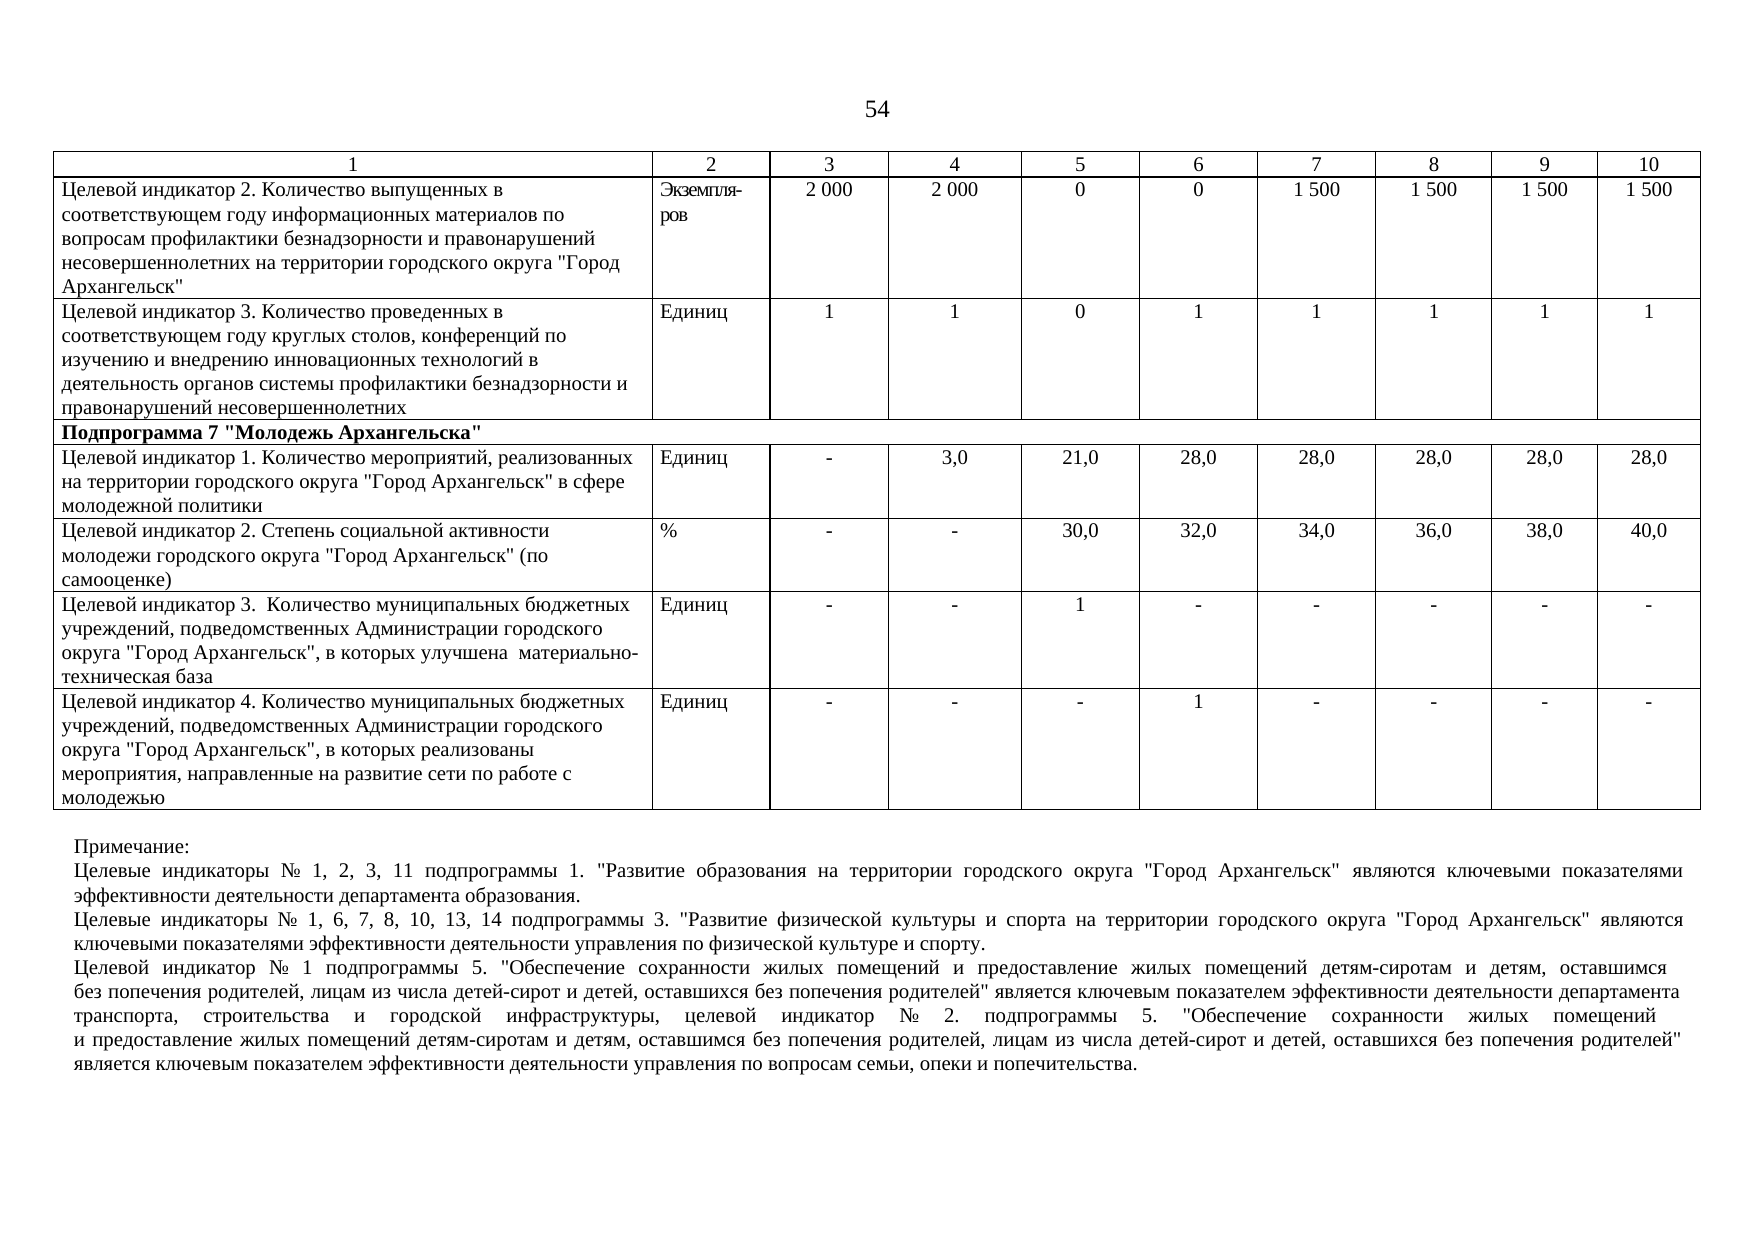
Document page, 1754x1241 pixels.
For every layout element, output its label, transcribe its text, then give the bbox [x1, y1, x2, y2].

table_cell - [771, 689, 888, 809]
text Целевые индикаторы № 1, 6, 7, 8, 10, 13, 14 подпрограммы 3. "Развитие физической культуры и спорта на территории городского округа "Город Архангельск" являются ключевыми показателями эффективности деятельности управления по физической культуре и спорту. [74, 907, 1683, 955]
table_cell - [1376, 592, 1491, 688]
table_cell 1 [1140, 299, 1257, 419]
table_cell 36,0 [1376, 519, 1491, 591]
table_cell 1 [1376, 299, 1491, 419]
table_cell 21,0 [1022, 445, 1139, 517]
table_cell 28,0 [1376, 445, 1491, 517]
table_cell 7 [1258, 152, 1375, 176]
table_cell - [771, 592, 888, 688]
table_cell 1 [1022, 592, 1139, 688]
table_cell 32,0 [1140, 519, 1257, 591]
table_cell - [1598, 592, 1700, 688]
table_cell 28,0 [1598, 445, 1700, 517]
table_cell 3,0 [889, 445, 1021, 517]
table_cell 9 [1492, 152, 1597, 176]
table_cell 0 [1022, 178, 1139, 298]
table_cell 6 [1140, 152, 1257, 176]
table_cell 1 [1140, 689, 1257, 809]
table_cell - [1140, 592, 1257, 688]
table_cell - [1598, 689, 1700, 809]
table_cell 1 500 [1258, 178, 1375, 298]
table_cell Единиц [653, 299, 769, 419]
table_cell 5 [1022, 152, 1139, 176]
table_cell 1 [54, 152, 652, 176]
table_cell 2 [653, 152, 769, 176]
table_cell 38,0 [1492, 519, 1597, 591]
table_cell 2 000 [889, 178, 1021, 298]
table_cell Целевой индикатор 1. Количество мероприятий, реализованных на территории городского округа "Город Архангельск" в сфере молодежной политики [54, 445, 652, 517]
table_cell 1 [1258, 299, 1375, 419]
table_cell Подпрограмма 7 "Молодежь Архангельска" [54, 420, 1700, 444]
text Примечание: [74, 834, 1683, 858]
table_cell Единиц [653, 445, 769, 517]
table_cell 10 [1598, 152, 1700, 176]
table_cell - [889, 592, 1021, 688]
table_cell 3 [771, 152, 888, 176]
table_cell 4 [889, 152, 1021, 176]
table_cell 1 500 [1492, 178, 1597, 298]
text Целевые индикаторы № 1, 2, 3, 11 подпрограммы 1. "Развитие образования на территории городского округа "Город Архангельск" являются ключевыми показателями эффективности деятельности департамента образования. [74, 858, 1683, 907]
table_cell Экземпля-ров [653, 178, 769, 298]
table_cell 1 500 [1376, 178, 1491, 298]
table_cell - [1492, 689, 1597, 809]
table_cell Единиц [653, 689, 769, 809]
table_cell - [771, 519, 888, 591]
table_cell Целевой индикатор 3. Количество проведенных в соответствующем году круглых столов, конференций по изучению и внедрению инновационных технологий в деятельность органов системы профилактики безнадзорности и правонарушений несовершеннолетних [54, 299, 652, 419]
table_cell 1 [1598, 299, 1700, 419]
table_cell Целевой индикатор 3. Количество муниципальных бюджетных учреждений, подведомственных Администрации городского округа "Город Архангельск", в которых улучшена материально-техническая база [54, 592, 652, 688]
table_cell 0 [1022, 299, 1139, 419]
table_cell Целевой индикатор 2. Количество выпущенных в соответствующем году информационных материалов по вопросам профилактики безнадзорности и правонарушений несовершеннолетних на территории городского округа "Город Архангельск" [54, 178, 652, 298]
table_cell % [653, 519, 769, 591]
table_cell - [1492, 592, 1597, 688]
table_cell 28,0 [1140, 445, 1257, 517]
table_cell - [889, 689, 1021, 809]
table_cell 1 [771, 299, 888, 419]
table_cell 1 [1492, 299, 1597, 419]
table_cell Целевой индикатор 4. Количество муниципальных бюджетных учреждений, подведомственных Администрации городского округа "Город Архангельск", в которых реализованы мероприятия, направленные на развитие сети по работе с молодежью [54, 689, 652, 809]
table_cell 40,0 [1598, 519, 1700, 591]
table_cell 8 [1376, 152, 1491, 176]
table_cell 34,0 [1258, 519, 1375, 591]
table_cell - [889, 519, 1021, 591]
table_cell 30,0 [1022, 519, 1139, 591]
table_cell - [1022, 689, 1139, 809]
table_cell - [771, 445, 888, 517]
table_cell 1 500 [1598, 178, 1700, 298]
table_cell Единиц [653, 592, 769, 688]
table_cell 1 [889, 299, 1021, 419]
table_cell 2 000 [771, 178, 888, 298]
table_cell - [1258, 689, 1375, 809]
table_cell - [1376, 689, 1491, 809]
table_cell Целевой индикатор 2. Степень социальной активности молодежи городского округа "Город Архангельск" (по самооценке) [54, 519, 652, 591]
text Целевой индикатор № 1 подпрограммы 5. "Обеспечение сохранности жилых помещений и предоставление жилых помещений детям-сиротам и детям, оставшимся без попечения родителей, лицам из числа детей-сирот и детей, оставшихся без попечения родителей" является ключевым показателем эффективности деятельности департамента транспорта, строительства и городской инфраструктуры, целевой индикатор № 2. подпрограммы 5. "Обеспечение сохранности жилых помещений и предоставление жилых помещений детям-сиротам и детям, оставшимся без попечения родителей, лицам из числа детей-сирот и детей, оставшихся без попечения родителей" является ключевым показателем эффективности деятельности управления по вопросам семьи, опеки и попечительства. [74, 955, 1683, 1075]
table_cell 28,0 [1492, 445, 1597, 517]
table_cell - [1258, 592, 1375, 688]
table_cell 28,0 [1258, 445, 1375, 517]
table_cell 0 [1140, 178, 1257, 298]
